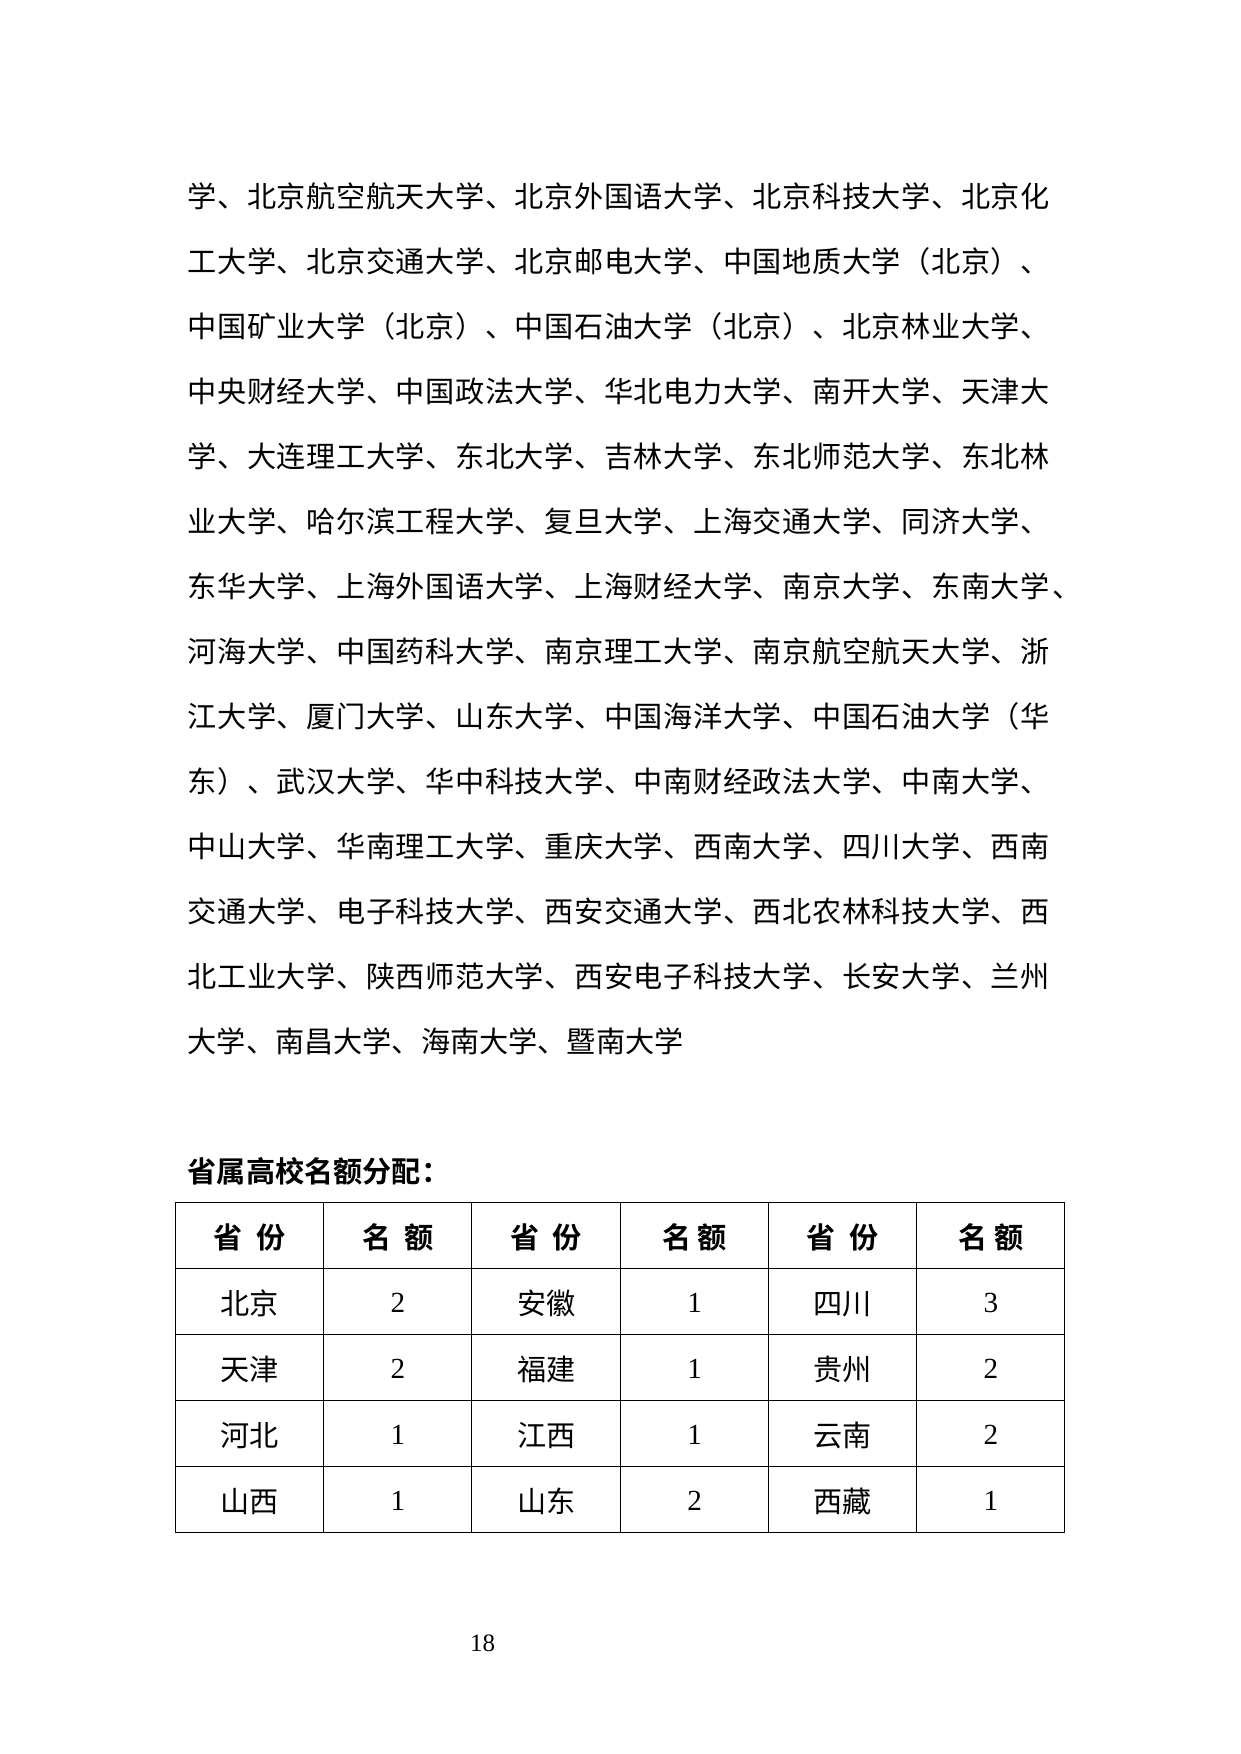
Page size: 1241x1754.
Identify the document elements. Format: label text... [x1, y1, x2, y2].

table_header 名 额 [917, 1203, 1064, 1268]
table_cell 1 [621, 1401, 768, 1466]
text 省属高校名额分配： [187, 1137, 1053, 1202]
table_cell 贵州 [769, 1335, 916, 1400]
table_cell 山东 [472, 1467, 620, 1532]
table_header 省 份 [176, 1203, 323, 1268]
table_cell 天津 [176, 1335, 323, 1400]
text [187, 162, 1053, 1072]
table_cell 2 [917, 1335, 1064, 1400]
table_cell 西藏 [769, 1467, 916, 1532]
table_cell 3 [917, 1269, 1064, 1334]
table_cell 安徽 [472, 1269, 620, 1334]
table_cell 福建 [472, 1335, 620, 1400]
table_cell 四川 [769, 1269, 916, 1334]
table_cell 2 [324, 1269, 471, 1334]
table_cell 山西 [176, 1467, 323, 1532]
table_cell 1 [621, 1269, 768, 1334]
table_header 名 额 [621, 1203, 768, 1268]
table_cell 河北 [176, 1401, 323, 1466]
table_cell 北京 [176, 1269, 323, 1334]
table_cell 1 [324, 1401, 471, 1466]
table_cell 江西 [472, 1401, 620, 1466]
table_header 省 份 [769, 1203, 916, 1268]
table_cell 云南 [769, 1401, 916, 1466]
table_cell 2 [324, 1335, 471, 1400]
table_cell 2 [621, 1467, 768, 1532]
table_header 省 份 [472, 1203, 620, 1268]
table_cell 2 [917, 1401, 1064, 1466]
table_header 名 额 [324, 1203, 471, 1268]
table_cell 1 [917, 1467, 1064, 1532]
table_cell 1 [324, 1467, 471, 1532]
table_cell 1 [621, 1335, 768, 1400]
